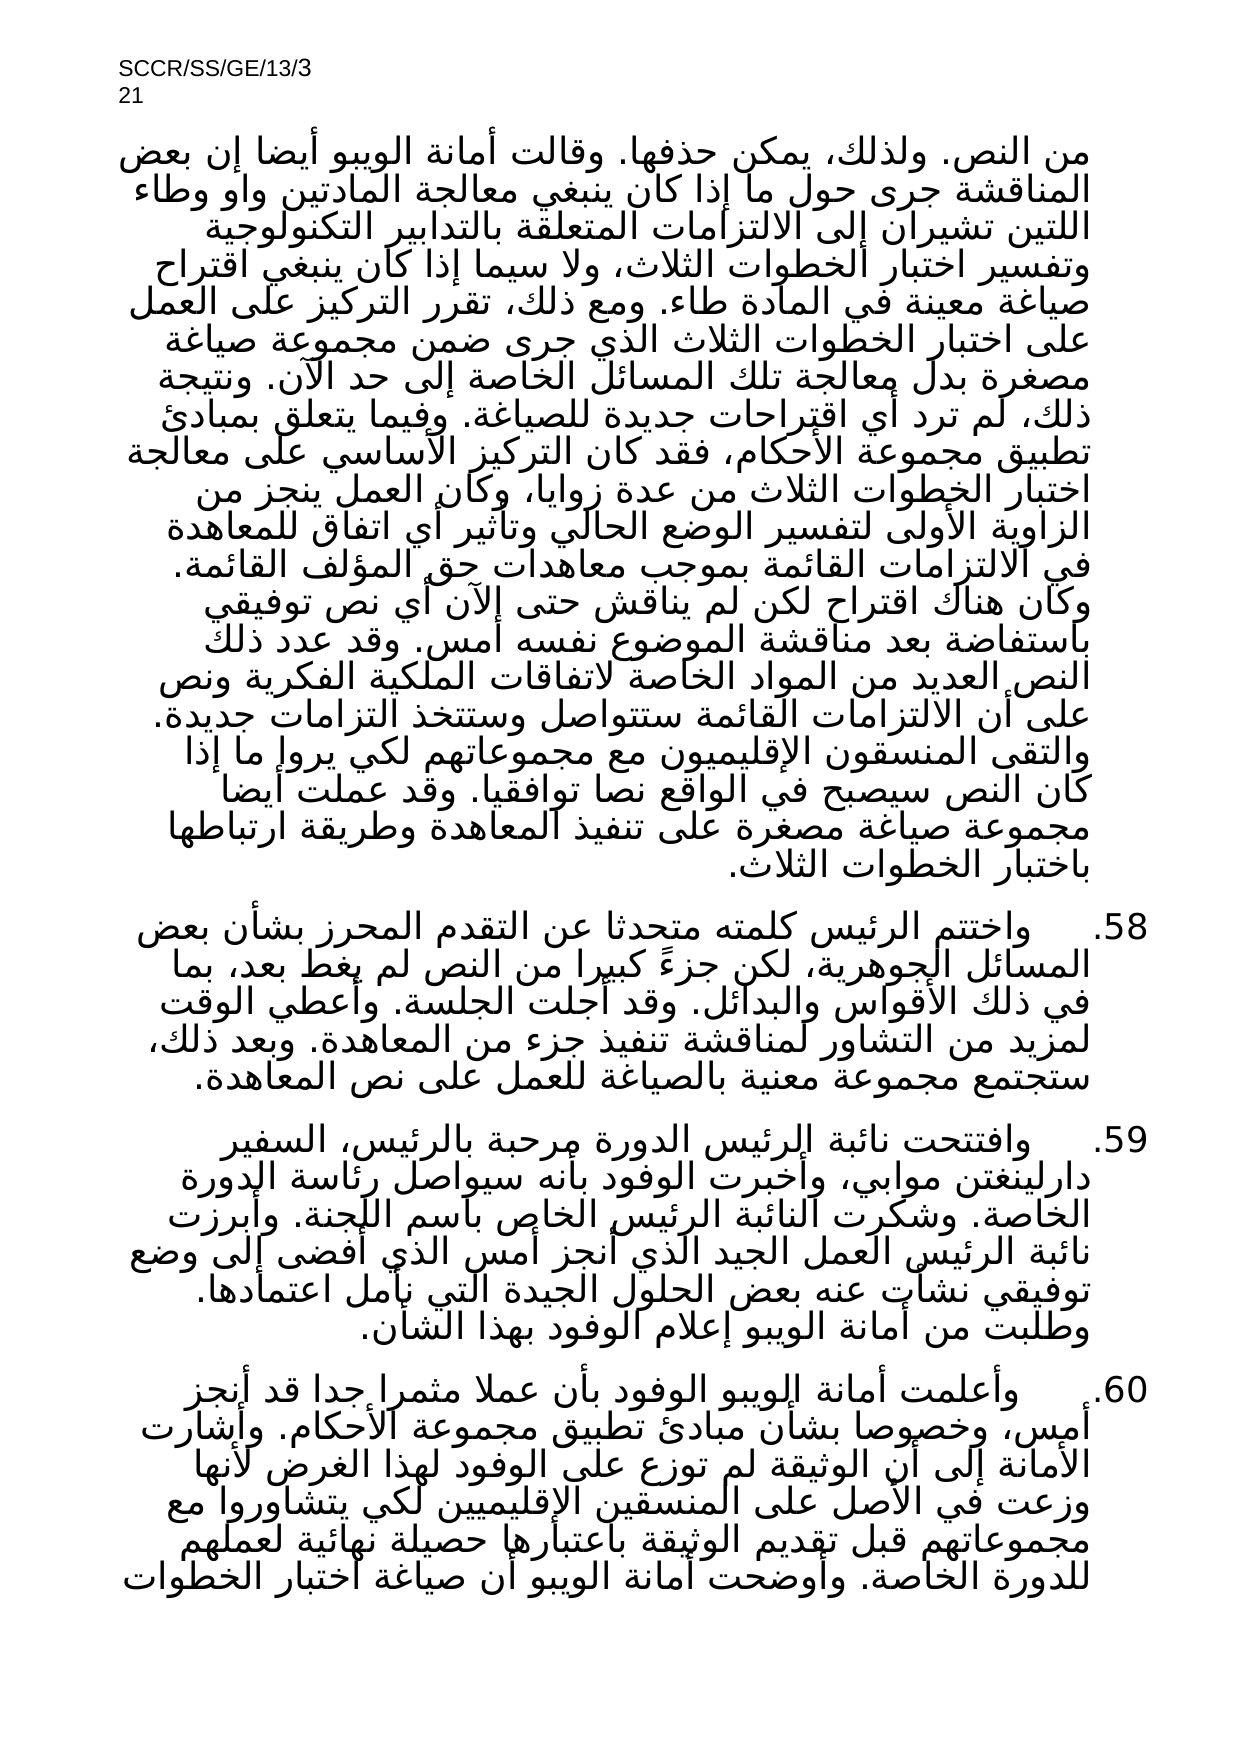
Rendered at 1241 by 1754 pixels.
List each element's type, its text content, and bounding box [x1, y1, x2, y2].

list واختتم الرئيس كلمته متحدثا عن التقدم المحرز بشأن بعض المسائل الجوهرية، لكن جزءً كبيرا من النص لم يغط بعد، بما في ذلك الأقواس والبدائل. وقد أجلت الجلسة. وأعطي الوقت لمزيد من التشاور لمناقشة تنفيذ جزء من المعاهدة. وبعد ذلك، ستجتمع مجموعة معنية بالصياغة للعمل على نص المعاهدة. [118, 909, 1092, 1097]
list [118, 134, 1092, 884]
list وافتتحت نائبة الرئيس الدورة مرحبة بالرئيس، السفير دارلينغتن موابي، وأخبرت الوفود بأنه سيواصل رئاسة الدورة الخاصة. وشكرت النائبة الرئيس الخاص باسم اللجنة. وأبرزت نائبة الرئيس العمل الجيد الذي أنجز أمس الذي أفضى إلى وضع توفيقي نشأت عنه بعض الحلول الجيدة التي نأمل اعتمادها. وطلبت من أمانة الويبو إعلام الوفود بهذا الشأن. [118, 1122, 1092, 1347]
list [118, 1372, 1092, 1597]
